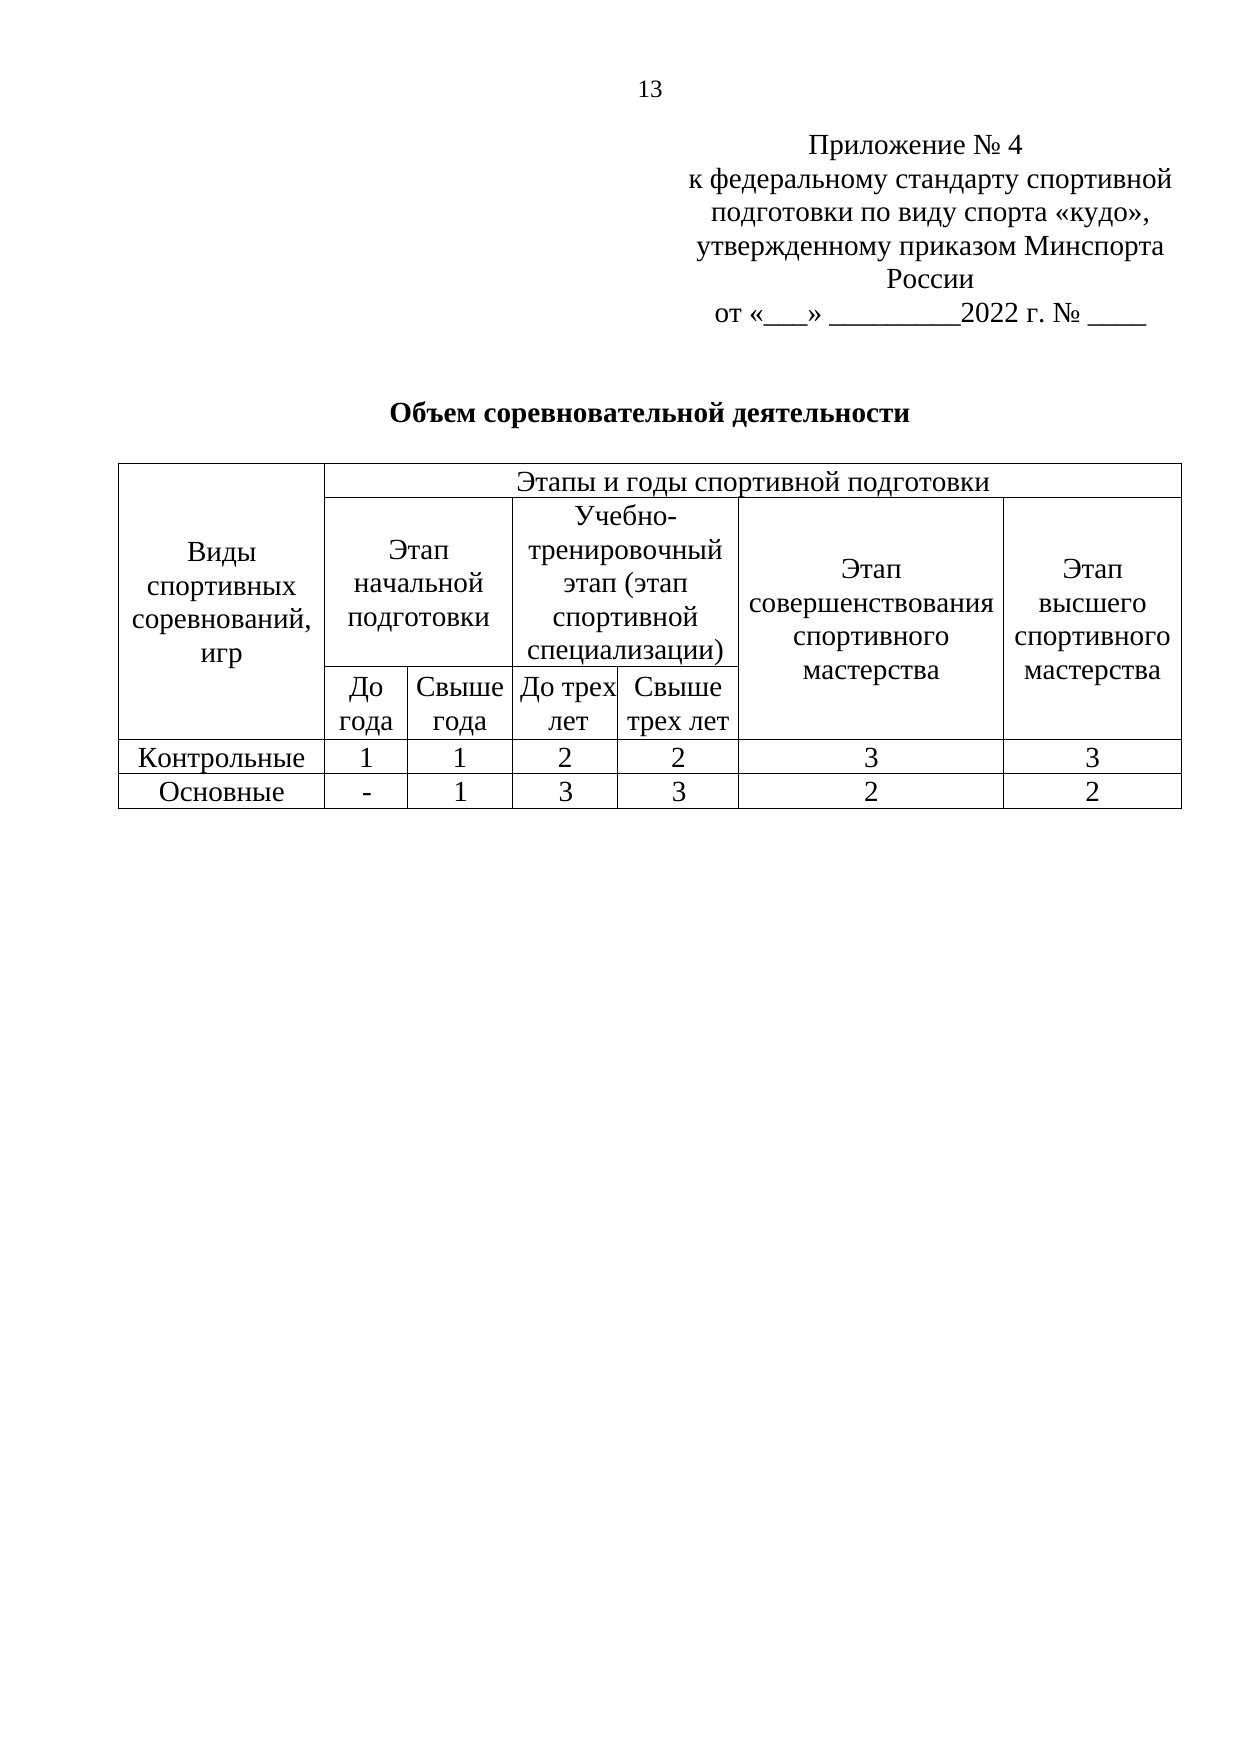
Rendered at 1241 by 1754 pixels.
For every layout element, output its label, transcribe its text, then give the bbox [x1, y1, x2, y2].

table_header Этапы и годы спортивной подготовки [325, 464, 1181, 497]
table_cell 3 [739, 740, 1003, 773]
table_cell Контрольные [119, 740, 324, 773]
table_cell Учебно-тренировочный этап (этап спортивной специализации) [513, 498, 738, 666]
text Объем соревновательной деятельности [118, 396, 1181, 429]
table_cell 3 [618, 774, 738, 808]
table_cell 3 [513, 774, 617, 808]
table_cell До года [325, 667, 407, 739]
table_cell Основные [119, 774, 324, 808]
table_cell Свыше года [408, 667, 512, 739]
table_cell 3 [1004, 740, 1181, 773]
table_header Виды спортивных соревнований, игр [119, 464, 324, 739]
table_cell 1 [325, 740, 407, 773]
table_cell 1 [408, 740, 512, 773]
table_cell 2 [513, 740, 617, 773]
table_cell Этап начальной подготовки [325, 498, 512, 666]
text к федеральному стандарту спортивной подготовки по виду спорта «кудо», утвержденному приказом Минспорта России [679, 161, 1181, 295]
table_cell 2 [618, 740, 738, 773]
table_cell 2 [739, 774, 1003, 808]
text от «___» _________2022 г. № ____ [679, 295, 1181, 328]
text Приложение № 4 [650, 127, 1181, 161]
table_cell До трех лет [513, 667, 617, 739]
table_cell 1 [408, 774, 512, 808]
table_cell Этап совершенствования спортивного мастерства [739, 498, 1003, 739]
table_cell Этап высшего спортивного мастерства [1004, 498, 1181, 739]
table_cell - [325, 774, 407, 808]
table_cell Свыше трех лет [618, 667, 738, 739]
table_cell 2 [1004, 774, 1181, 808]
